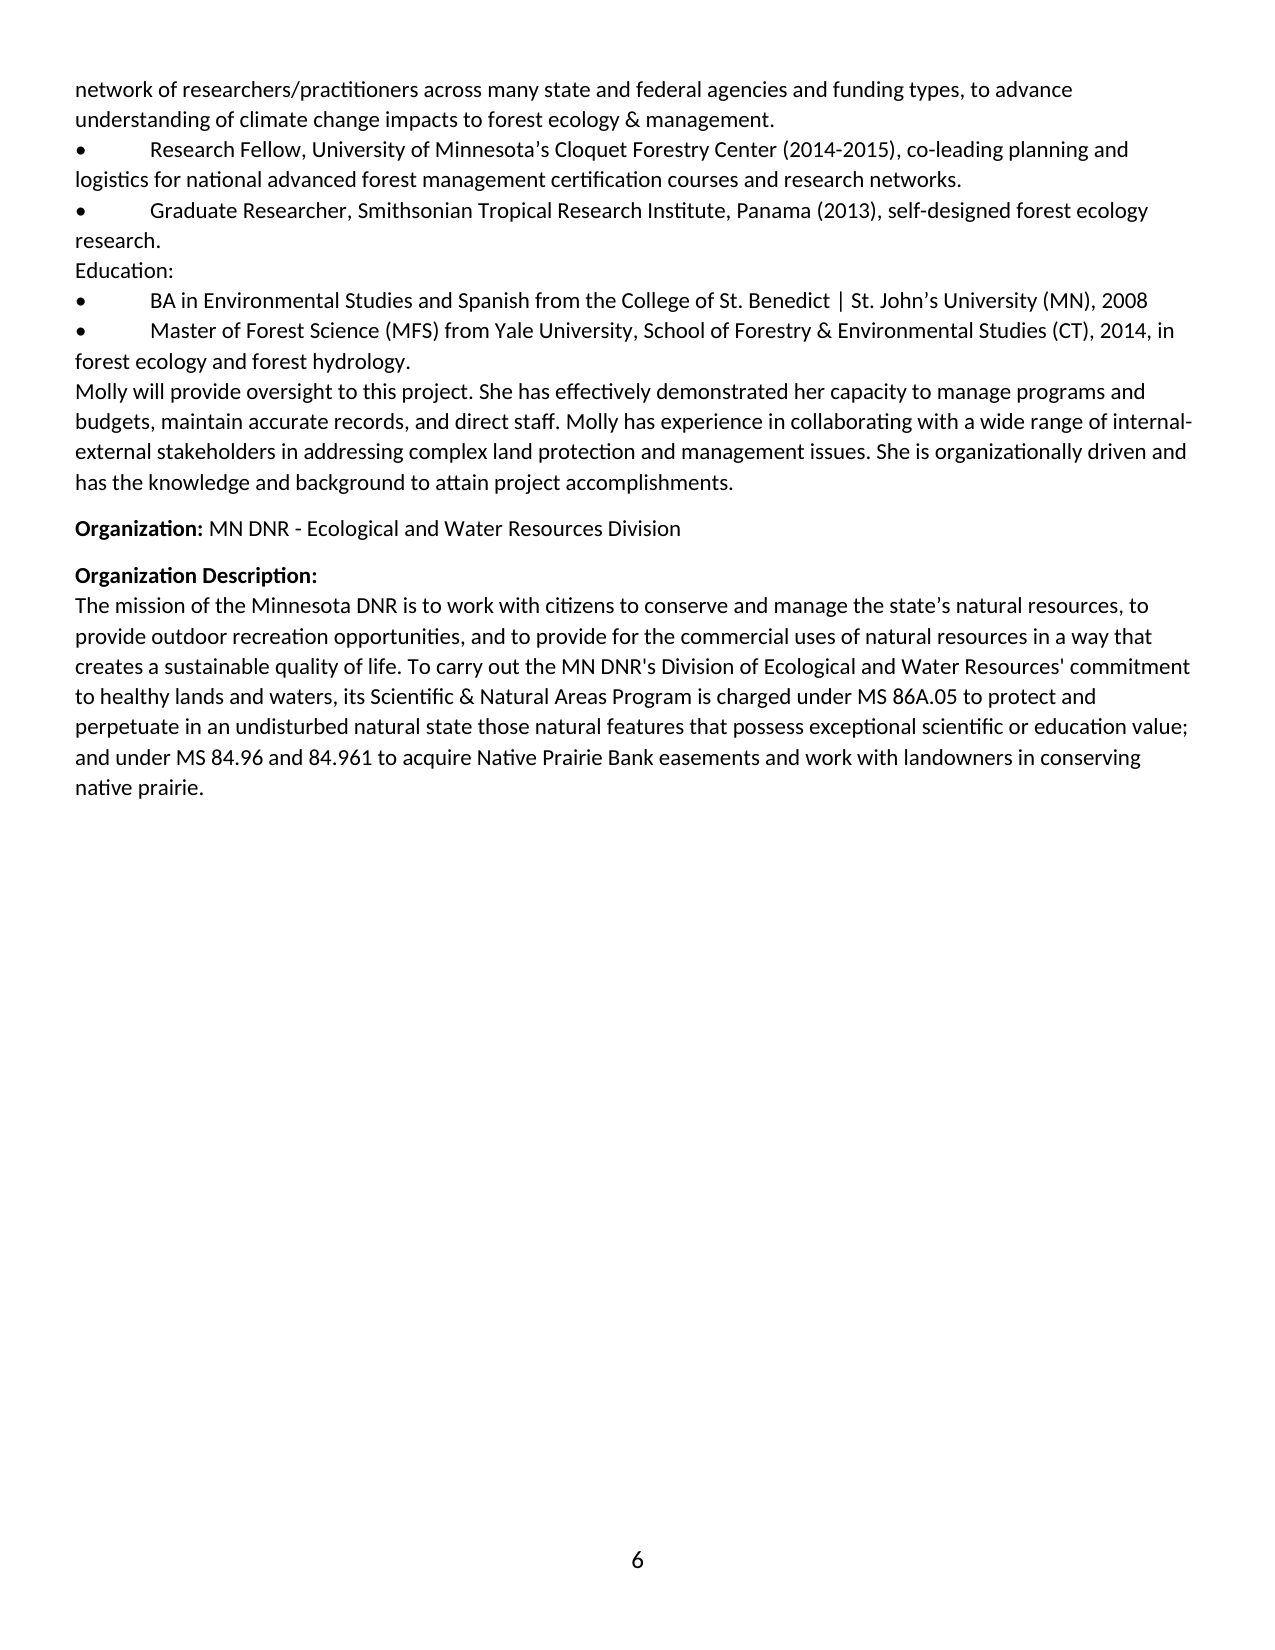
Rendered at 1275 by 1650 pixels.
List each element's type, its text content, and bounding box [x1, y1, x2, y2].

text Organization Description: The mission of the Minnesota DNR is to work with citizens to conserve and manage the state’s natural resources, to provide outdoor recreation opportunities, and to provide for the commercial uses of natural resources in a way that creates a sustainable quality of life. To carry out the MN DNR's Division of Ecological and Water Resources' commitment to healthy lands and waters, its Scientific & Natural Areas Program is charged under MS 86A.05 to protect and perpetuate in an undisturbed natural state those natural features that possess exceptional scientific or education value; and under MS 84.96 and 84.961 to acquire Native Prairie Bank easements and work with landowners in conserving native prairie. [75, 561, 1200, 801]
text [75, 75, 1200, 496]
text Organization: MN DNR - Ecological and Water Resources Division [75, 514, 1200, 543]
